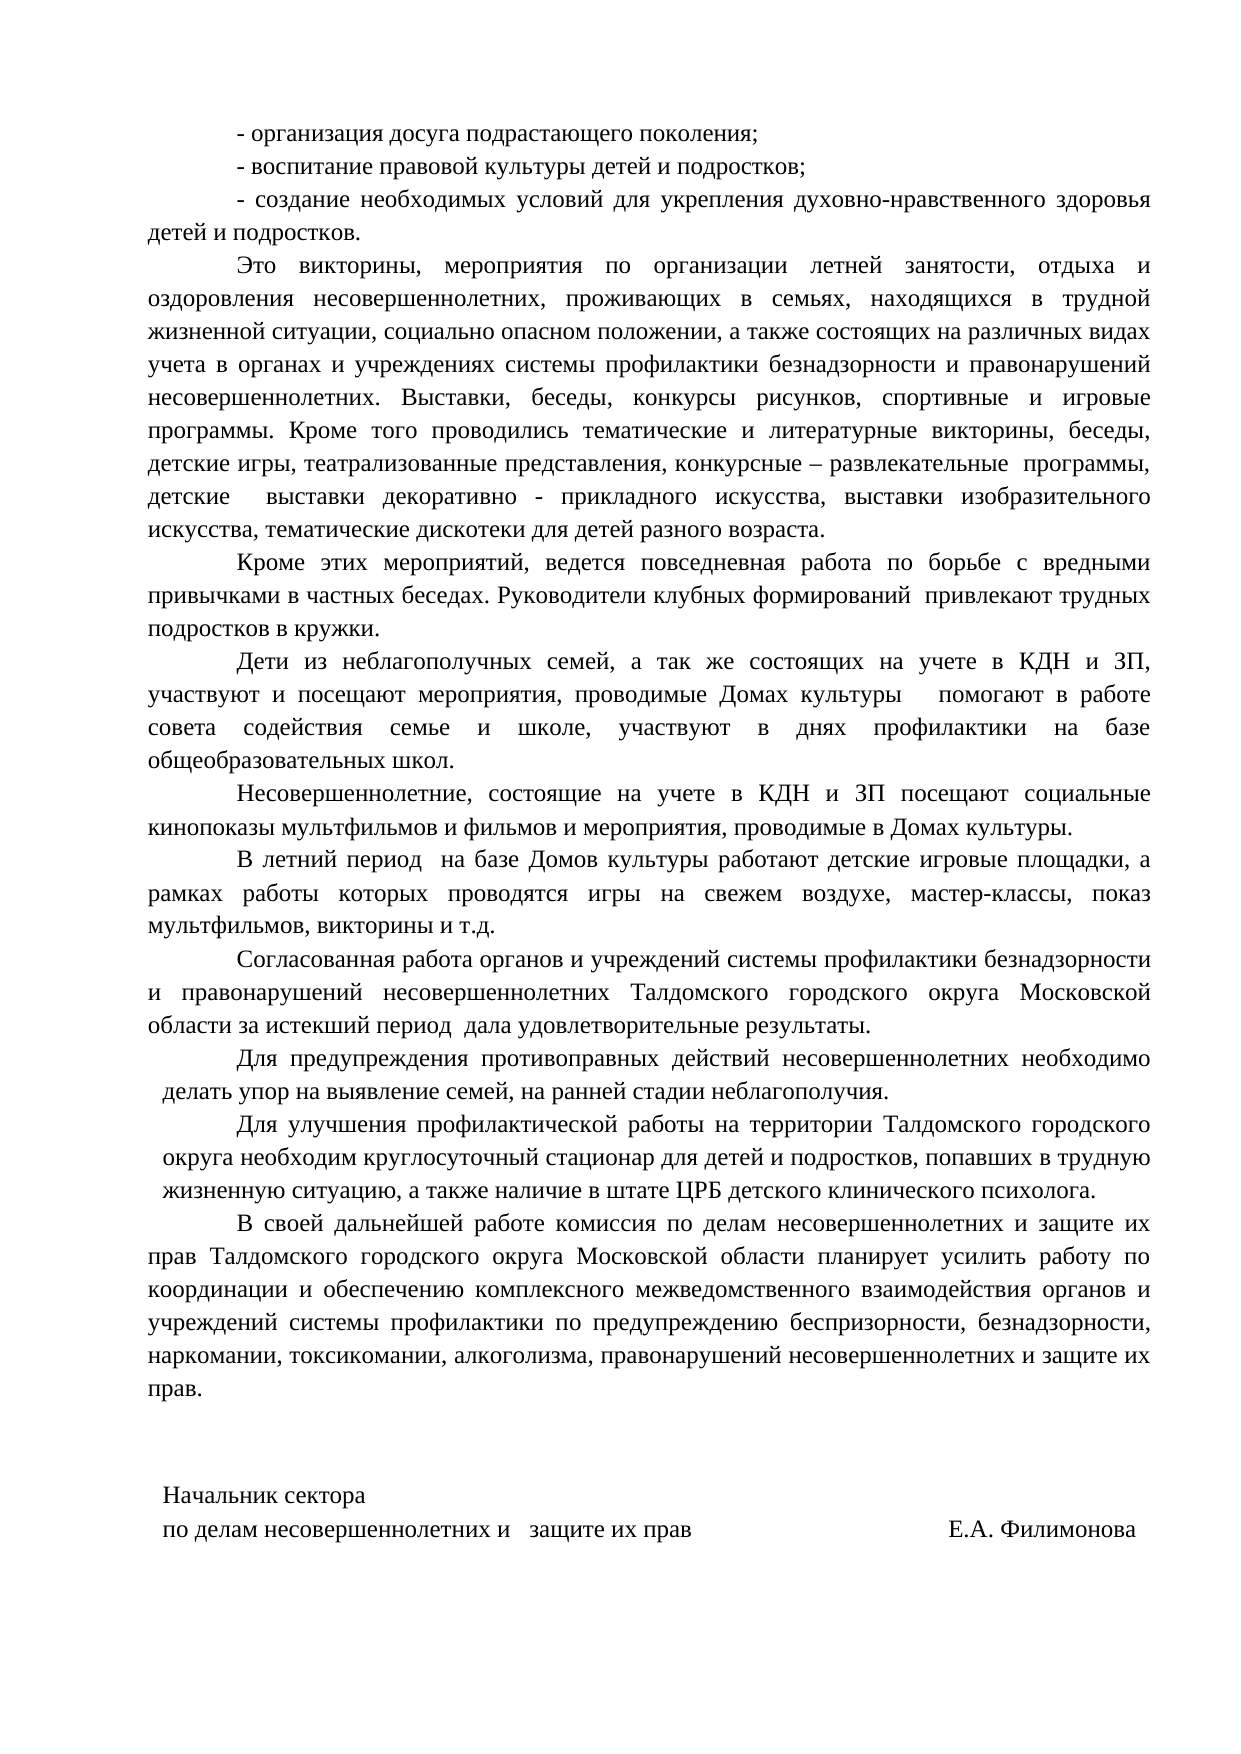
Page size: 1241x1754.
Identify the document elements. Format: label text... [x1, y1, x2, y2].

text Начальник сектора [162, 1481, 1152, 1509]
text - создание необходимых условий для укрепления духовно-нравственного здоровья детей и подростков. [148, 184, 1152, 246]
text Для предупреждения противоправных действий несовершеннолетних необходимо делать упор на выявление семей, на ранней стадии неблагополучия. [162, 1043, 1152, 1104]
text Кроме этих мероприятий, ведется повседневная работа по борьбе с вредными привычками в частных беседах. Руководители клубных формирований привлекают трудных подростков в кружки. [148, 547, 1152, 642]
text - организация досуга подрастающего поколения; [148, 118, 1152, 147]
text Дети из неблагополучных семей, а так же состоящих на учете в КДН и ЗП, участвуют и посещают мероприятия, проводимые Домах культуры помогают в работе совета содействия семье и школе, участвуют в днях профилактики на базе общеобразовательных школ. [148, 646, 1152, 774]
text Несовершеннолетние, состоящие на учете в КДН и ЗП посещают социальные кинопоказы мультфильмов и фильмов и мероприятия, проводимые в Домах культуры. [148, 778, 1152, 840]
text Это викторины, мероприятия по организации летней занятости, отдыха и оздоровления несовершеннолетних, проживающих в семьях, находящихся в трудной жизненной ситуации, социально опасном положении, а также состоящих на различных видах учета в органах и учреждениях системы профилактики безнадзорности и правонарушений несовершеннолетних. Выставки, беседы, конкурсы рисунков, спортивные и игровые программы. Кроме того проводились тематические и литературные викторины, беседы, детские игры, театрализованные представления, конкурсные – развлекательные программы, детские выставки декоративно - прикладного искусства, выставки изобразительного искусства, тематические дискотеки для детей разного возраста. [148, 250, 1152, 543]
text - воспитание правовой культуры детей и подростков; [148, 151, 1152, 180]
text Для улучшения профилактической работы на территории Талдомского городского округа необходим круглосуточный стационар для детей и подростков, попавших в трудную жизненную ситуацию, а также наличие в штате ЦРБ детского клинического психолога. [162, 1109, 1152, 1203]
text Согласованная работа органов и учреждений системы профилактики безнадзорности и правонарушений несовершеннолетних Талдомского городского округа Московской области за истекший период дала удовлетворительные результаты. [148, 944, 1152, 1038]
text по делам несовершеннолетних и защите их прав Е.А. Филимонова [162, 1514, 1152, 1542]
text В своей дальнейшей работе комиссия по делам несовершеннолетних и защите их прав Талдомского городского округа Московской области планирует усилить работу по координации и обеспечению комплексного межведомственного взаимодействия органов и учреждений системы профилактики по предупреждению беспризорности, безнадзорности, наркомании, токсикомании, алкоголизма, правонарушений несовершеннолетних и защите их прав. [148, 1208, 1152, 1402]
text В летний период на базе Домов культуры работают детские игровые площадки, а рамках работы которых проводятся игры на свежем воздухе, мастер-классы, показ мультфильмов, викторины и т.д. [148, 844, 1152, 939]
